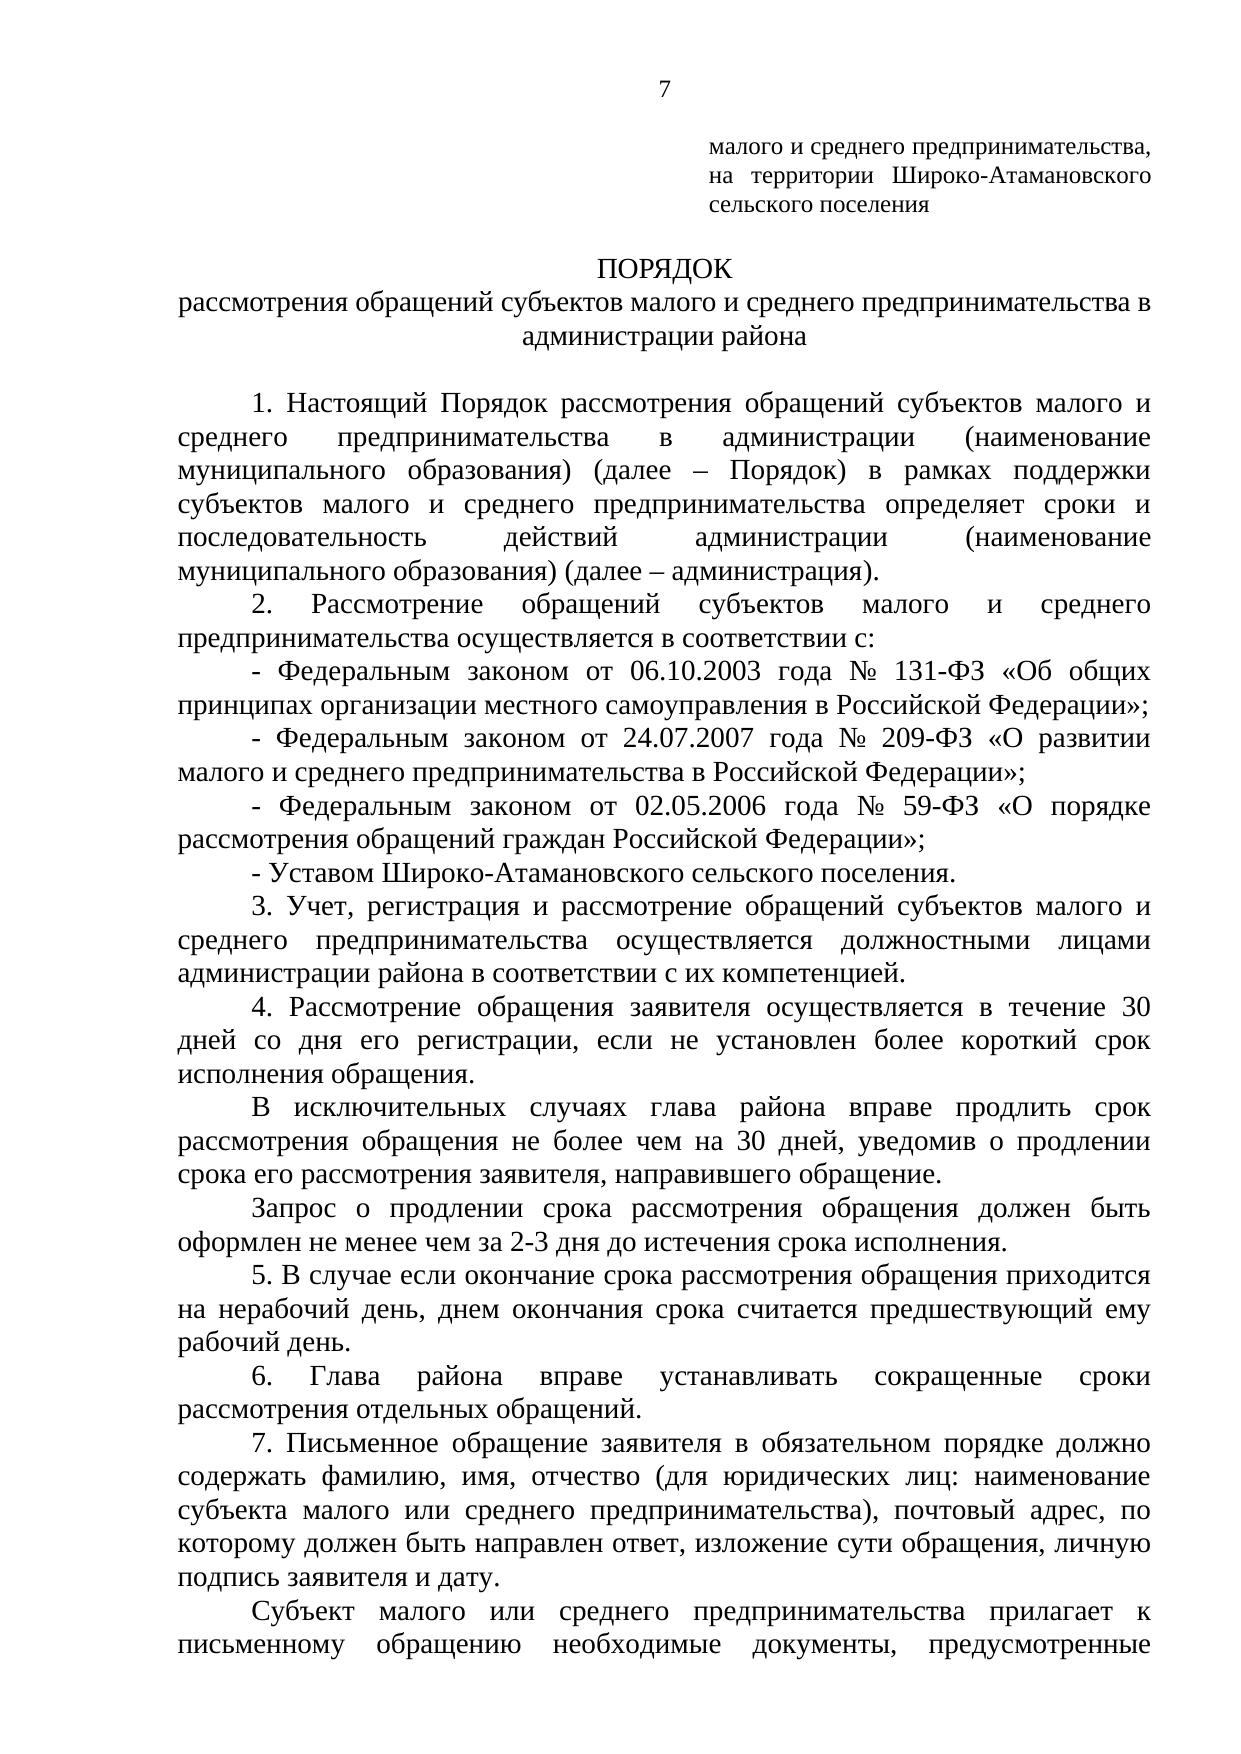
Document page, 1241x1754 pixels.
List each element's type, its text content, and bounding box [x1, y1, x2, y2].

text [709, 131, 1152, 217]
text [177, 1593, 1152, 1660]
text - Федеральным законом от 06.10.2003 года № 131-ФЗ «Об общих принципах организации местного самоуправления в Российской Федерации»; [177, 653, 1152, 721]
text 5. В случае если окончание срока рассмотрения обращения приходится на нерабочий день, днем окончания срока считается предшествующий ему рабочий день. [177, 1257, 1152, 1358]
text 7. Письменное обращение заявителя в обязательном порядке должно содержать фамилию, имя, отчество (для юридических лиц: наименование субъекта малого или среднего предпринимательства), почтовый адрес, по которому должен быть направлен ответ, изложение сути обращения, личную подпись заявителя и дату. [177, 1425, 1152, 1593]
text рассмотрения обращений субъектов малого и среднего предпринимательства в администрации района [177, 284, 1152, 352]
text ПОРЯДОК [177, 251, 1152, 284]
text - Федеральным законом от 02.05.2006 года № 59-ФЗ «О порядке рассмотрения обращений граждан Российской Федерации»; [177, 788, 1152, 855]
text 1. Настоящий Порядок рассмотрения обращений субъектов малого и среднего предпринимательства в администрации (наименование муниципального образования) (далее – Порядок) в рамках поддержки субъектов малого и среднего предпринимательства определяет сроки и последовательность действий администрации (наименование муниципального образования) (далее – администрация). [177, 385, 1152, 586]
text 4. Рассмотрение обращения заявителя осуществляется в течение 30 дней со дня его регистрации, если не установлен более короткий срок исполнения обращения. [177, 989, 1152, 1089]
text 6. Глава района вправе устанавливать сокращенные сроки рассмотрения отдельных обращений. [177, 1358, 1152, 1425]
text В исключительных случаях глава района вправе продлить срок рассмотрения обращения не более чем на 30 дней, уведомив о продлении срока его рассмотрения заявителя, направившего обращение. [177, 1089, 1152, 1190]
text 2. Рассмотрение обращений субъектов малого и среднего предпринимательства осуществляется в соответствии с: [177, 586, 1152, 653]
text 3. Учет, регистрация и рассмотрение обращений субъектов малого и среднего предпринимательства осуществляется должностными лицами администрации района в соответствии с их компетенцией. [177, 888, 1152, 989]
text - Уставом Широко-Атамановского сельского поселения. [177, 855, 1152, 888]
text - Федеральным законом от 24.07.2007 года № 209-ФЗ «О развитии малого и среднего предпринимательства в Российской Федерации»; [177, 721, 1152, 788]
text Запрос о продлении срока рассмотрения обращения должен быть оформлен не менее чем за 2-3 дня до истечения срока исполнения. [177, 1190, 1152, 1257]
